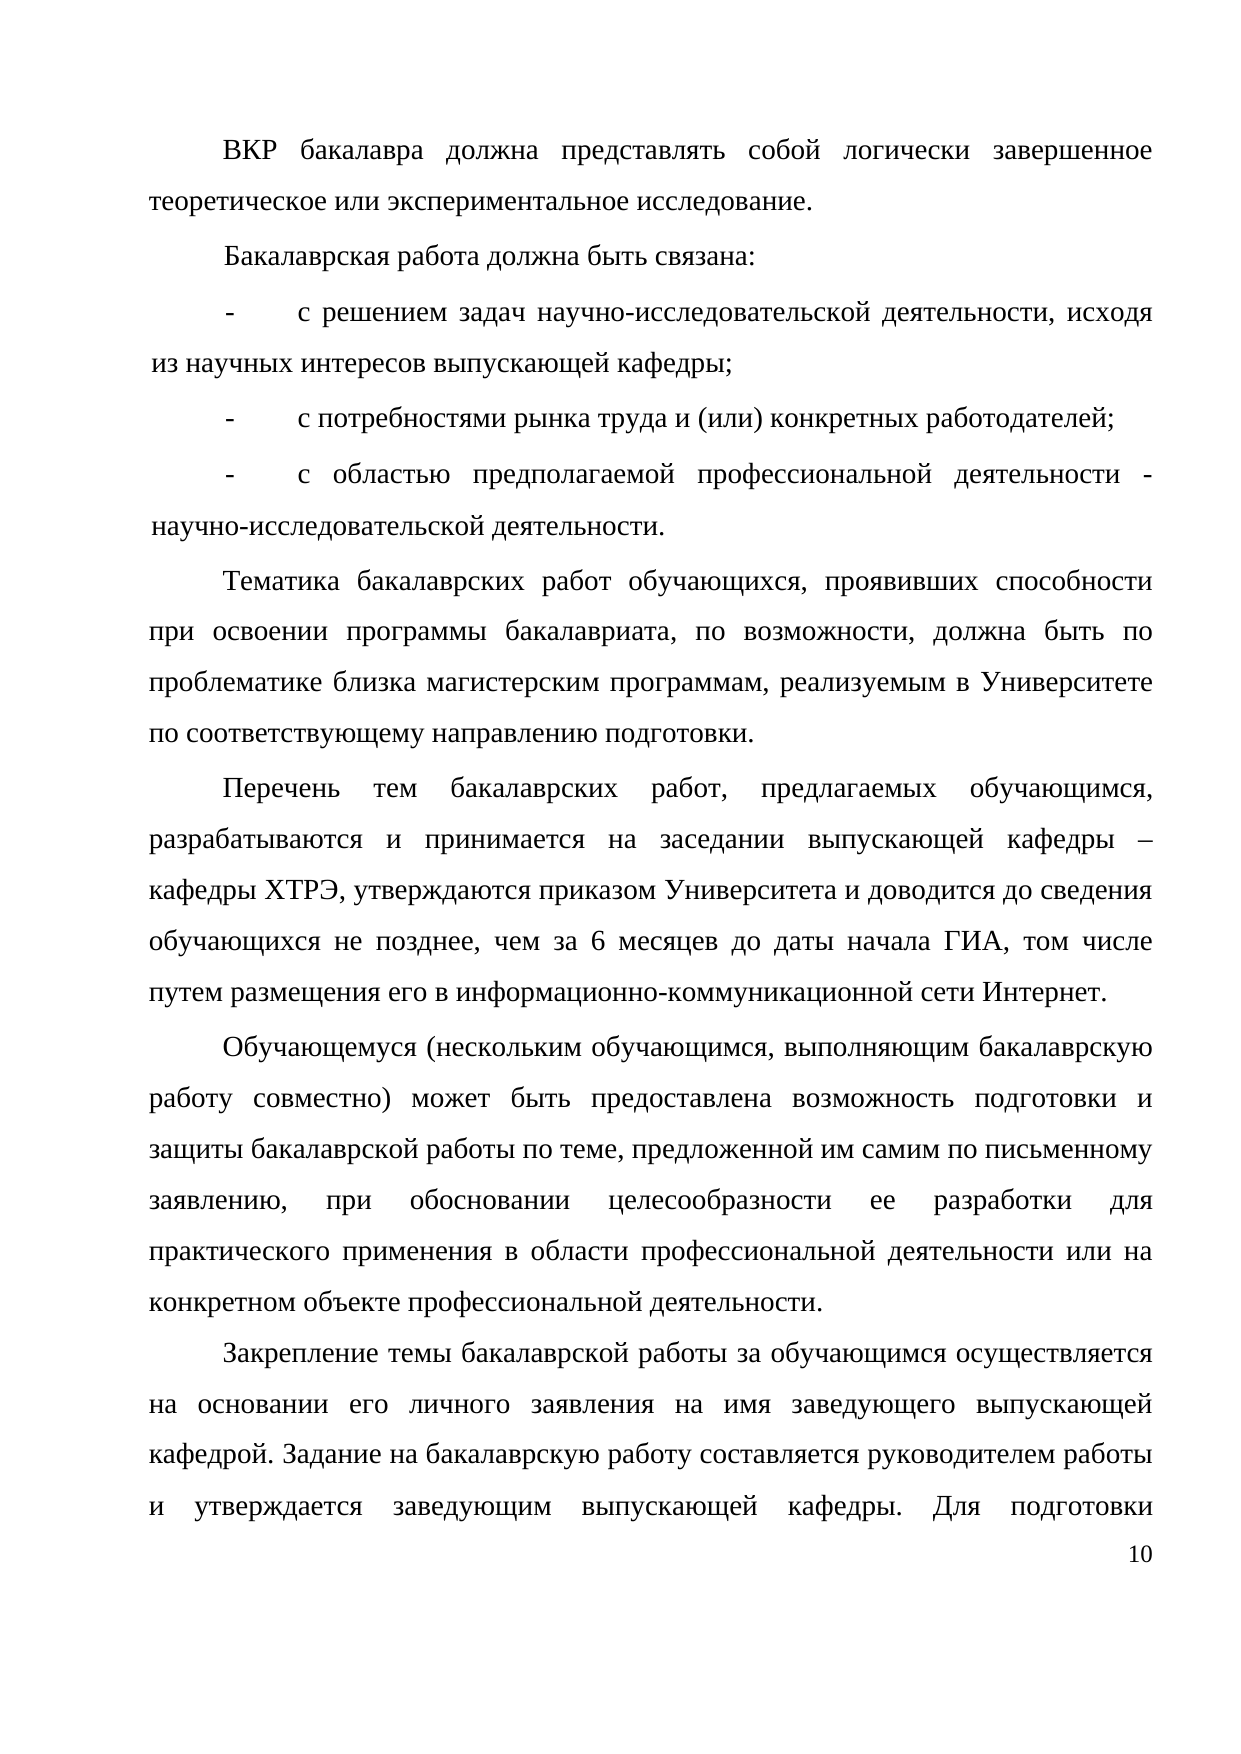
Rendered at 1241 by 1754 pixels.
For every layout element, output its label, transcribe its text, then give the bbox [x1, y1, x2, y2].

text Бакалаврская работа должна быть связана: [224, 238, 1153, 272]
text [148, 1335, 1153, 1521]
text Тематика бакалаврских работ обучающихся, проявивших способности при освоении программы бакалавриата, по возможности, должна быть по проблематике близка магистерским программам, реализуемым в Университете по соответствующему направлению подготовки. [148, 563, 1153, 749]
list с решением задач научно-исследовательской деятельности, исходя из научных интересов выпускающей кафедры; [151, 294, 1153, 379]
text Обучающемуся (нескольким обучающимся, выполняющим бакалаврскую работу совместно) может быть предоставлена возможность подготовки и защиты бакалаврской работы по теме, предложенной им самим по письменному заявлению, при обосновании целесообразности ее разработки для практического применения в области профессиональной деятельности или на конкретном объекте профессиональной деятельности. [148, 1029, 1153, 1317]
text Перечень тем бакалаврских работ, предлагаемых обучающимся, разрабатываются и принимается на заседании выпускающей кафедры – кафедры ХТРЭ, утверждаются приказом Университета и доводится до сведения обучающихся не позднее, чем за 6 месяцев до даты начала ГИА, том числе путем размещения его в информационно-коммуникационной сети Интернет. [148, 770, 1153, 1008]
list с потребностями рынка труда и (или) конкретных работодателей; [151, 400, 1153, 434]
list с областью предполагаемой профессиональной деятельности - научно-исследовательской деятельности. [151, 457, 1153, 541]
text ВКР бакалавра должна представлять собой логически завершенное теоретическое или экспериментальное исследование. [148, 132, 1153, 217]
